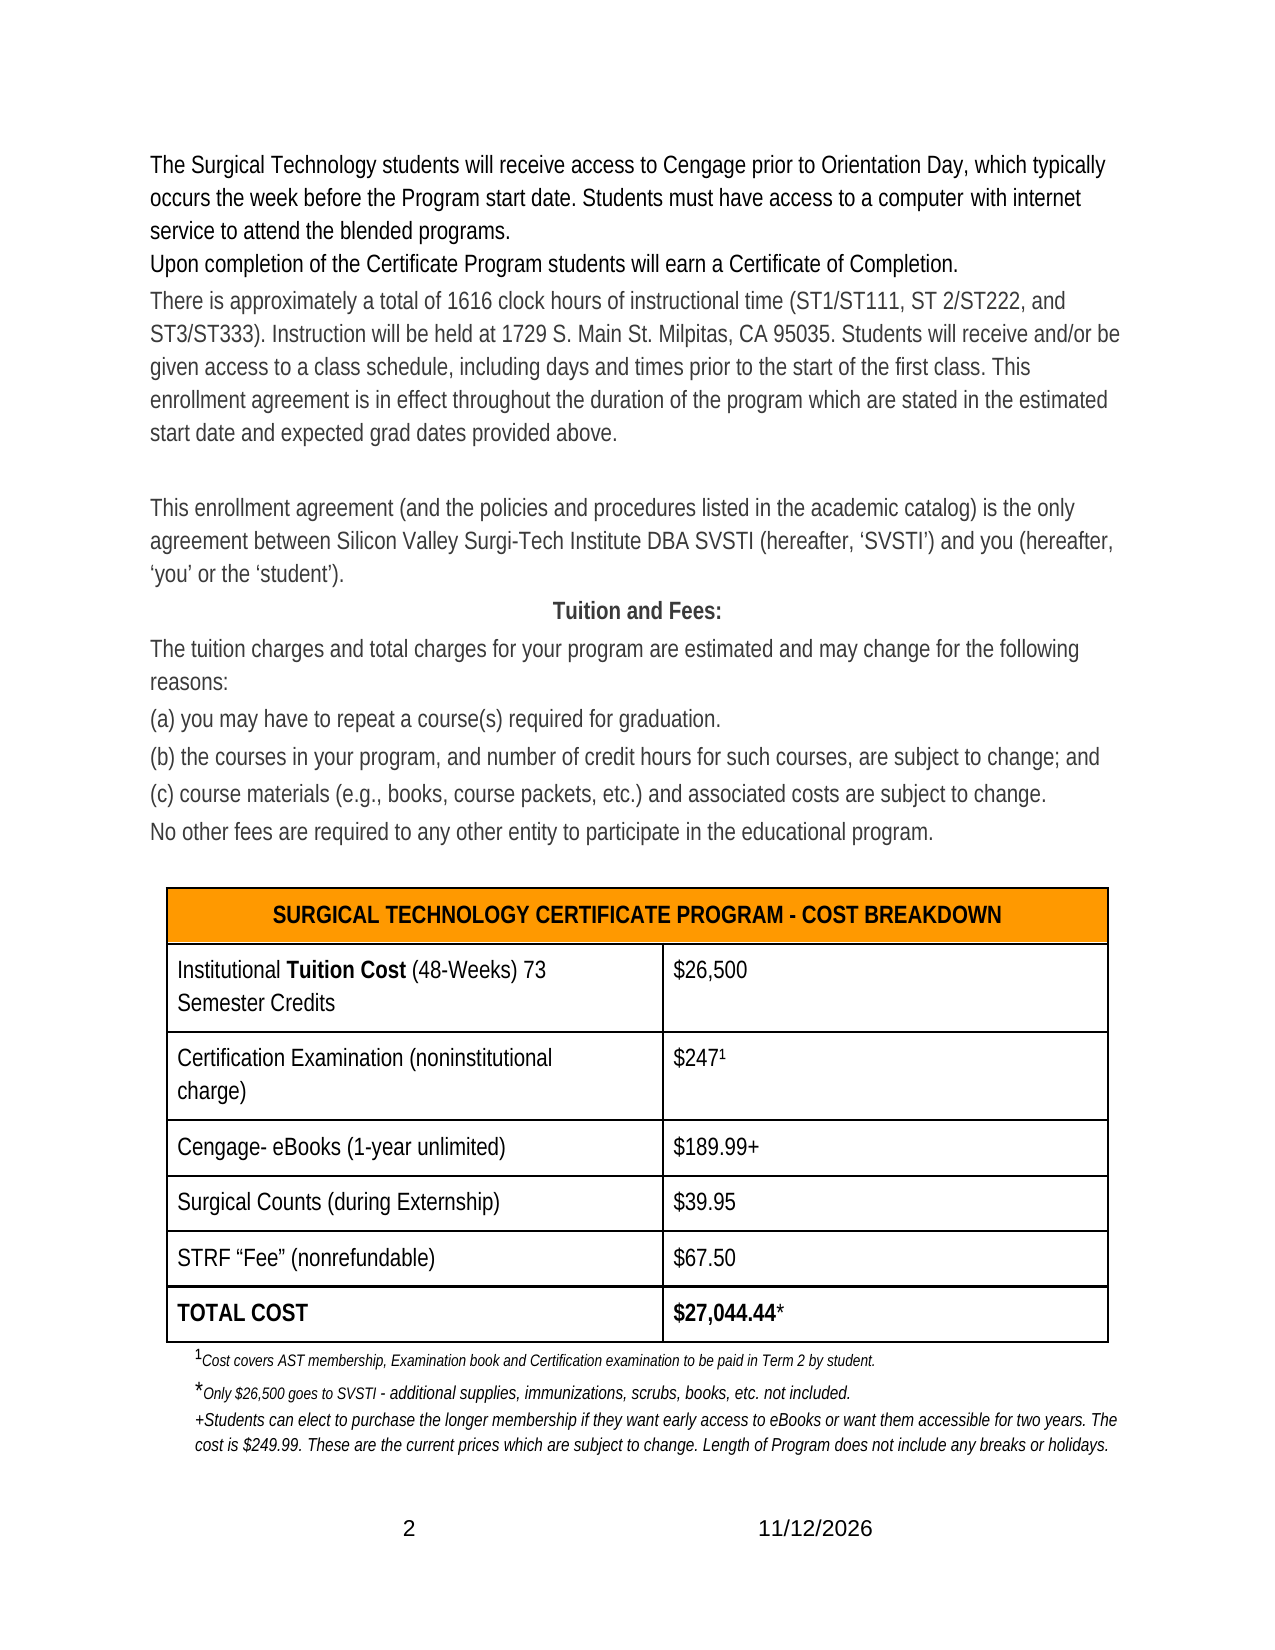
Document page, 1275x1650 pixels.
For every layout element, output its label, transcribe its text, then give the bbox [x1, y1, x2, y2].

text (a) you may have to repeat a course(s) required for graduation. [150, 704, 1125, 733]
table_cell Cengage- eBooks (1-year unlimited) [168, 1121, 662, 1174]
table_cell $26,500 [664, 945, 1107, 1031]
table_header SURGICAL TECHNOLOGY CERTIFICATE PROGRAM - COST BREAKDOWN [168, 889, 1107, 942]
text (b) the courses in your program, and number of credit hours for such courses, are subject to change; and [150, 742, 1125, 770]
text *Only $26,500 goes to SVSTI - additional supplies, immunizations, scrubs, books, etc. not included. [203, 1376, 1125, 1404]
table_cell STRF “Fee” (nonrefundable) [168, 1232, 662, 1285]
table_cell TOTAL COST [168, 1288, 662, 1341]
table_cell Institutional Tuition Cost (48-Weeks) 73 Semester Credits [168, 945, 662, 1031]
table_cell $39.95 [664, 1177, 1107, 1230]
table_cell $247¹ [664, 1033, 1107, 1119]
text This enrollment agreement (and the policies and procedures listed in the academic catalog) is the only agreement between Silicon Valley Surgi-Tech Institute DBA SVSTI (hereafter, ‘SVSTI’) and you (hereafter, ‘you’ or the ‘student’). [150, 493, 1125, 587]
text (c) course materials (e.g., books, course packets, etc.) and associated costs are subject to change. [150, 779, 1125, 808]
text Upon completion of the Certificate Program students will earn a Certificate of Completion. [150, 249, 1125, 277]
table_cell $67.50 [664, 1232, 1107, 1285]
text No other fees are required to any other entity to participate in the educational program. [150, 817, 1125, 845]
text The Surgical Technology students will receive access to Cengage prior to Orientation Day, which typically occurs the week before the Program start date. Students must have access to a computer with internet service to attend the blended programs. [150, 150, 1125, 244]
table_cell Certification Examination (noninstitutional charge) [168, 1033, 662, 1119]
text There is approximately a total of 1616 clock hours of instructional time (ST1/ST111, ST 2/ST222, and ST3/ST333). Instruction will be held at 1729 S. Main St. Milpitas, CA 95035. Students will receive and/or be given access to a class schedule, including days and times prior to the start of the first class. This enrollment agreement is in effect throughout the duration of the program which are stated in the estimated start date and expected grad dates provided above. [150, 286, 1125, 447]
text ¹Cost covers AST membership, Examination book and Certification examination to be paid in Term 2 by student. [202, 1343, 1125, 1372]
table_cell $27,044.44* [664, 1288, 1107, 1341]
table_cell $189.99+ [664, 1121, 1107, 1174]
text +Students can elect to purchase the longer membership if they want early access to eBooks or want them accessible for two years. The cost is $249.99. These are the current prices which are subject to change. Length of Program does not include any breaks or holidays. [195, 1409, 1125, 1455]
table_cell Surgical Counts (during Externship) [168, 1177, 662, 1230]
text Tuition and Fees: [150, 596, 1125, 625]
text The tuition charges and total charges for your program are estimated and may change for the following reasons: [150, 634, 1125, 695]
